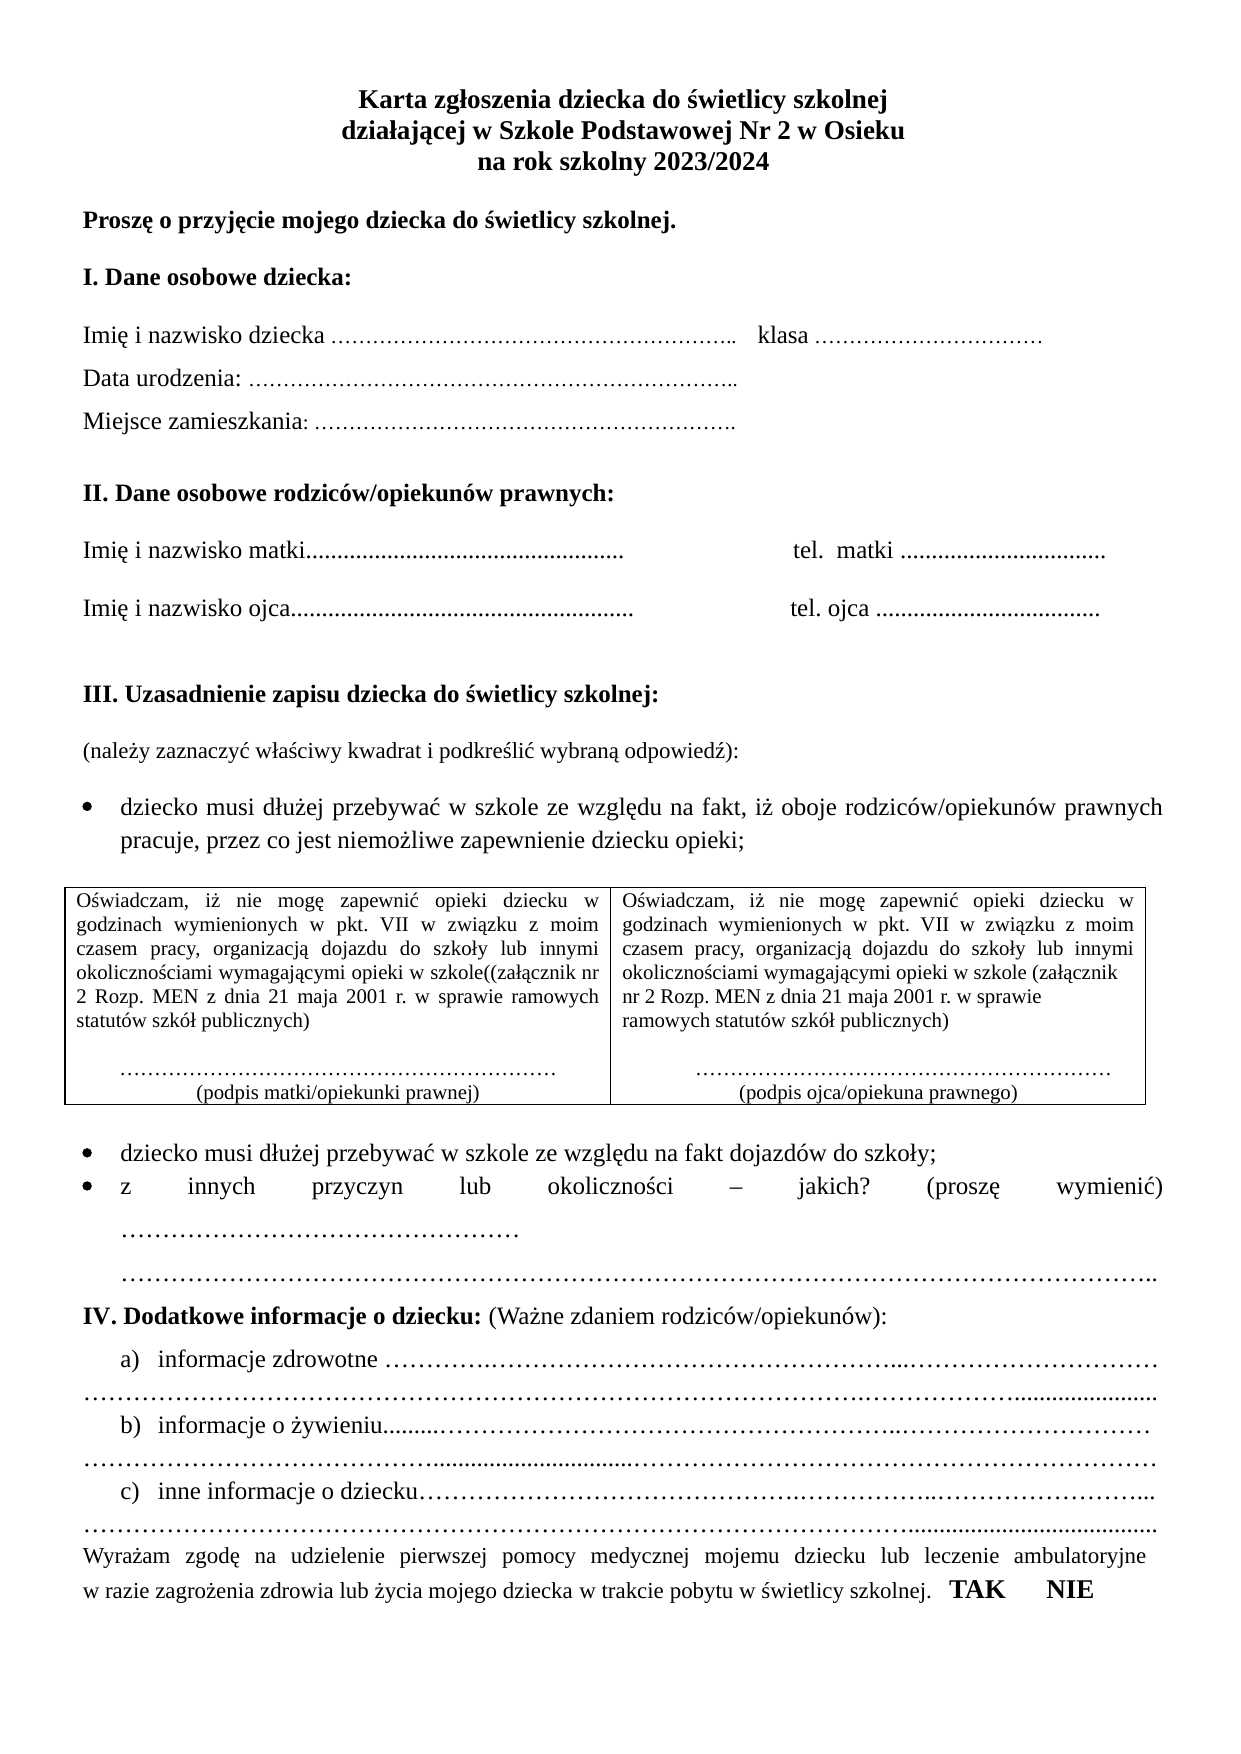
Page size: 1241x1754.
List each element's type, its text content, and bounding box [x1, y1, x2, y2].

text ……………………………………................................……………………………………………………… [83, 1443, 1163, 1472]
list dziecko musi dłużej przebywać w szkole ze względu na fakt dojazdów do szkoły; [83, 1138, 1163, 1167]
text ………………………………………………………………………………….………………....................... [83, 1377, 1163, 1406]
table_header Oświadczam, iż nie mogę zapewnić opieki dziecku w godzinach wymienionych w pkt. VII w związku z moim czasem pracy, organizacją dojazdu do szkoły lub innymi okolicznościami wymagającymi opieki w szkole (załącznik nr 2 Rozp. MEN z dnia 21 maja 2001 r. w sprawie ramowych statutów szkół publicznych) …………………………………………………… (podpis ojca/opiekuna prawnego) [611, 888, 1145, 1104]
text Data urodzenia: …………………………………………………………….. [83, 363, 1163, 392]
list informacje o żywieniu.........………………………………………………..………………………… [120, 1410, 1163, 1439]
text ………………………………………………………………………………………........................................ [83, 1509, 1163, 1538]
text na rok szkolny 2023/2024 [83, 145, 1163, 205]
list dziecko musi dłużej przebywać w szkole ze względu na fakt, iż oboje rodziców/opiekunów prawnych pracuje, przez co jest niemożliwe zapewnienie dziecku opieki; [83, 792, 1163, 854]
list informacje zdrowotne ………….…………………………………………...………………………… [120, 1344, 1163, 1373]
text (należy zaznaczyć właściwy kwadrat i podkreślić wybraną odpowiedź): [83, 737, 1163, 763]
list z innych przyczyn lub okoliczności – jakich? (proszę wymienić) ………………………………………… [83, 1171, 1163, 1243]
text Imię i nazwisko dziecka ………………………………………………….. klasa …………………………… [83, 320, 1163, 349]
text II. Dane osobowe rodziców/opiekunów prawnych: [83, 478, 1163, 507]
text Miejsce zamieszkania: ……………………………………………………. [83, 406, 1163, 435]
text działającej w Szkole Podstawowej Nr 2 w Osieku [83, 114, 1163, 145]
text Wyrażam zgodę na udzielenie pierwszej pomocy medycznej mojemu dziecku lub leczenie ambulatoryjne w razie zagrożenia zdrowia lub życia mojego dziecka w trakcie pobytu w świetlicy szkolnej. TAK NIE [83, 1542, 1163, 1604]
text …………………………………………………………………………………………………………….. [120, 1258, 1163, 1286]
text Imię i nazwisko matki................................................... tel. matki ................................. [83, 536, 1163, 564]
text I. Dane osobowe dziecka: [83, 262, 1163, 291]
text Imię i nazwisko ojca....................................................... tel. ojca .................................... [83, 593, 1163, 622]
list inne informacje o dziecku……………………………………….……………..……………………... [120, 1476, 1163, 1505]
table_header Oświadczam, iż nie mogę zapewnić opieki dziecku w godzinach wymienionych w pkt. VII w związku z moim czasem pracy, organizacją dojazdu do szkoły lub innymi okolicznościami wymagającymi opieki w szkole((załącznik nr 2 Rozp. MEN z dnia 21 maja 2001 r. w sprawie ramowych statutów szkół publicznych) ……………………………………………………… (podpis matki/opiekunki prawnej) [66, 888, 610, 1104]
text III. Uzasadnienie zapisu dziecka do świetlicy szkolnej: [83, 622, 1163, 708]
text Karta zgłoszenia dziecka do świetlicy szkolnej [83, 83, 1163, 114]
text IV. Dodatkowe informacje o dziecku: (Ważne zdaniem rodziców/opiekunów): [83, 1301, 1163, 1329]
text Proszę o przyjęcie mojego dziecka do świetlicy szkolnej. [83, 205, 1163, 234]
